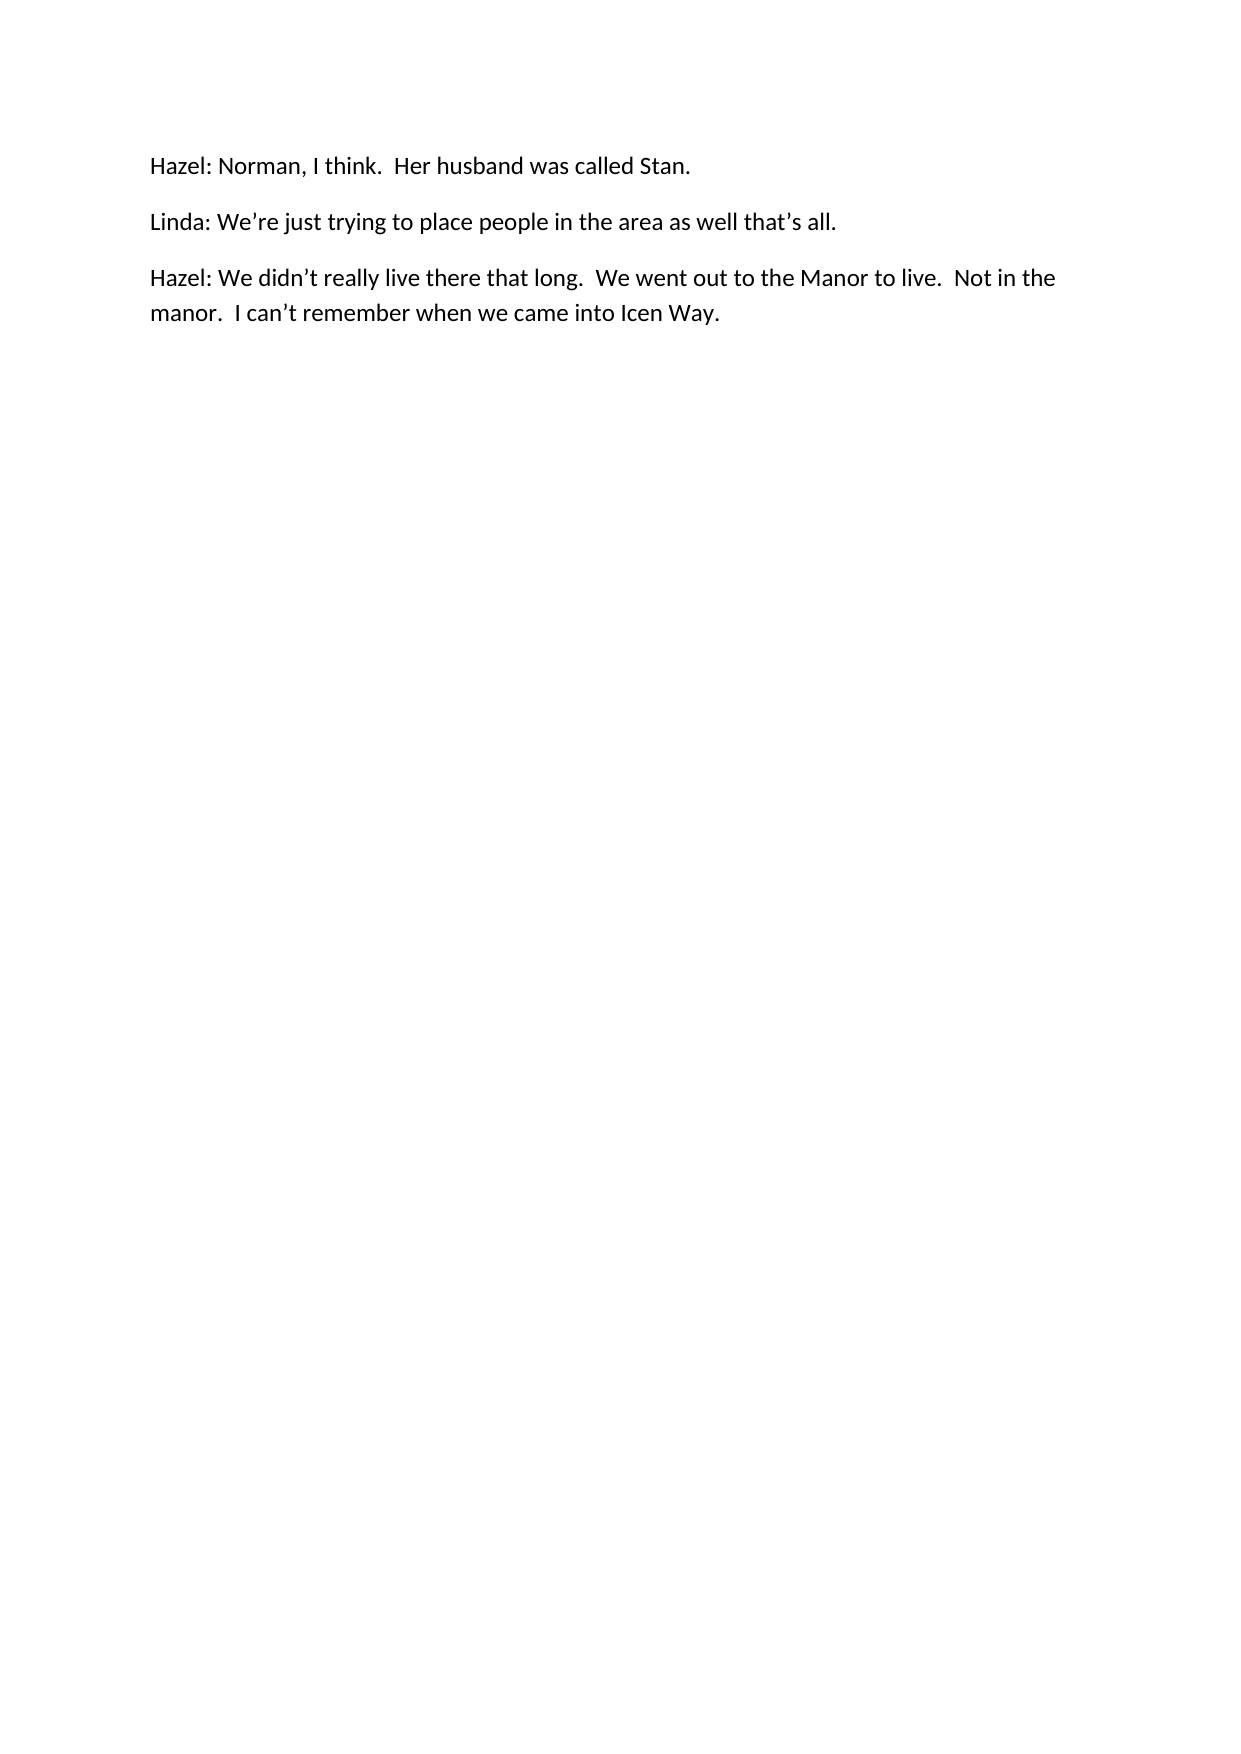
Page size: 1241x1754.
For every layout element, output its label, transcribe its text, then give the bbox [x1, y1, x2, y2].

text Hazel: We didn’t really live there that long. We went out to the Manor to live. Not in the manor. I can’t remember when we came into Icen Way. [150, 262, 1090, 327]
text Hazel: Norman, I think. Her husband was called Stan. [150, 150, 1090, 181]
text Linda: We’re just trying to place people in the area as well that’s all. [150, 206, 1090, 236]
